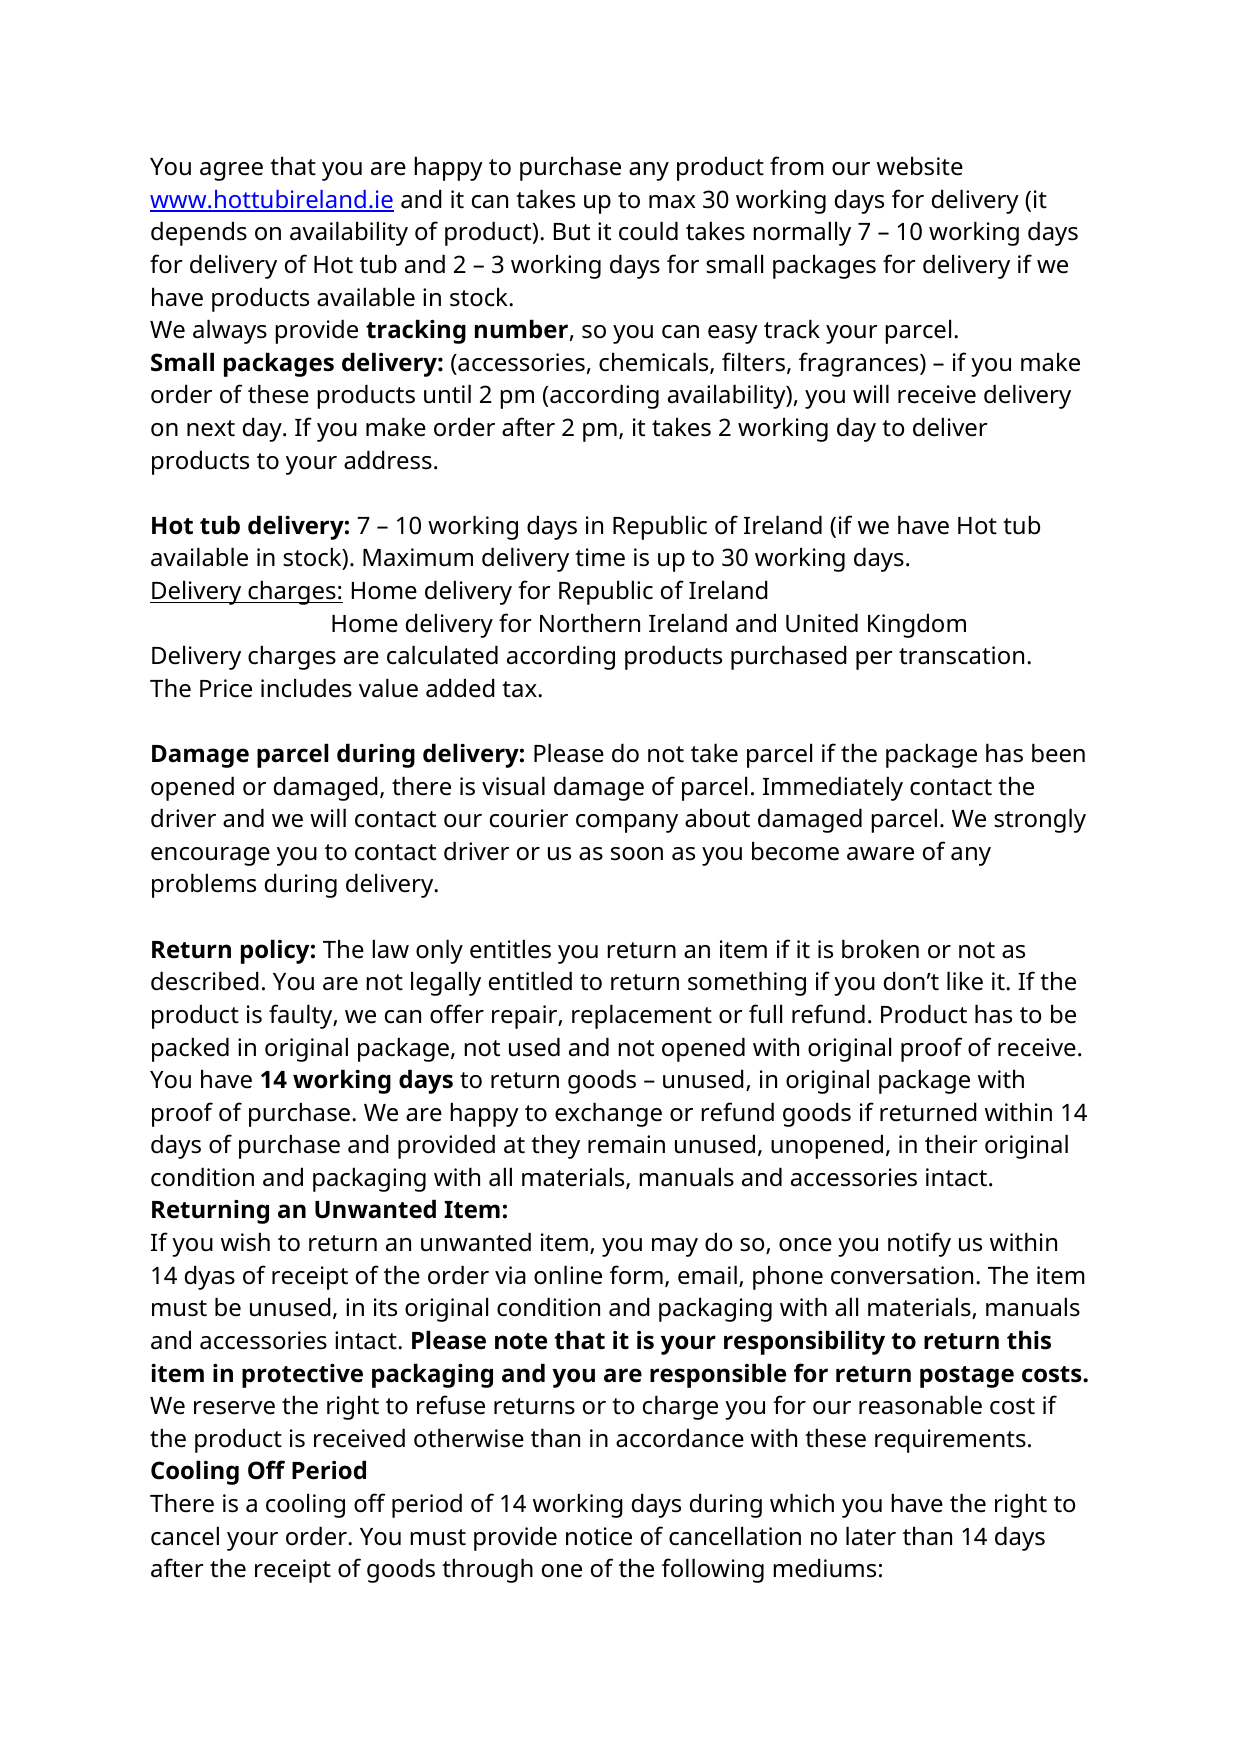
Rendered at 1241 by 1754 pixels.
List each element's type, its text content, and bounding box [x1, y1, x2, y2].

text There is a cooling off period of 14 working days during which you have the right to cancel your order. You must provide notice of cancellation no later than 14 days after the receipt of goods through one of the following mediums: [150, 1487, 1090, 1584]
text Home delivery for Northern Ireland and United Kingdom [150, 606, 1090, 639]
text Hot tub delivery: 7 – 10 working days in Republic of Ireland (if we have Hot tub available in stock). Maximum delivery time is up to 30 working days. [150, 509, 1090, 574]
text Cooling Off Period [150, 1454, 1090, 1487]
text The Price includes value added tax. [150, 672, 1090, 704]
text Returning an Unwanted Item: [150, 1193, 1090, 1226]
text Small packages delivery: (accessories, chemicals, filters, fragrances) – if you make order of these products until 2 pm (according availability), you will receive delivery on next day. If you make order after 2 pm, it takes 2 working day to deliver products to your address. [150, 346, 1090, 476]
text You agree that you are happy to purchase any product from our website www.hottubireland.ie and it can takes up to max 30 working days for delivery (it depends on availability of product). But it could takes normally 7 – 10 working days for delivery of Hot tub and 2 – 3 working days for small packages for delivery if we have products available in stock. [150, 150, 1090, 313]
text Delivery charges are calculated according products purchased per transcation. [150, 639, 1090, 672]
text We always provide tracking number, so you can easy track your parcel. [150, 313, 1090, 346]
text Damage parcel during delivery: Please do not take parcel if the package has been opened or damaged, there is visual damage of parcel. Immediately contact the driver and we will contact our courier company about damaged parcel. We strongly encourage you to contact driver or us as soon as you become aware of any problems during delivery. [150, 737, 1090, 900]
text Return policy: The law only entitles you return an item if it is broken or not as described. You are not legally entitled to return something if you don’t like it. If the product is faulty, we can offer repair, replacement or full refund. Product has to be packed in original package, not used and not opened with original proof of receive. [150, 932, 1090, 1063]
text If you wish to return an unwanted item, you may do so, once you notify us within 14 dyas of receipt of the order via online form, email, phone conversation. The item must be unused, in its original condition and packaging with all materials, manuals and accessories intact. Please note that it is your responsibility to return this item in protective packaging and you are responsible for return postage costs. We reserve the right to refuse returns or to charge you for our reasonable cost if the product is received otherwise than in accordance with these requirements. [150, 1226, 1090, 1454]
text Delivery charges: Home delivery for Republic of Ireland [150, 574, 1090, 606]
text You have 14 working days to return goods – unused, in original package with proof of purchase. We are happy to exchange or refund goods if returned within 14 days of purchase and provided at they remain unused, unopened, in their original condition and packaging with all materials, manuals and accessories intact. [150, 1063, 1090, 1193]
